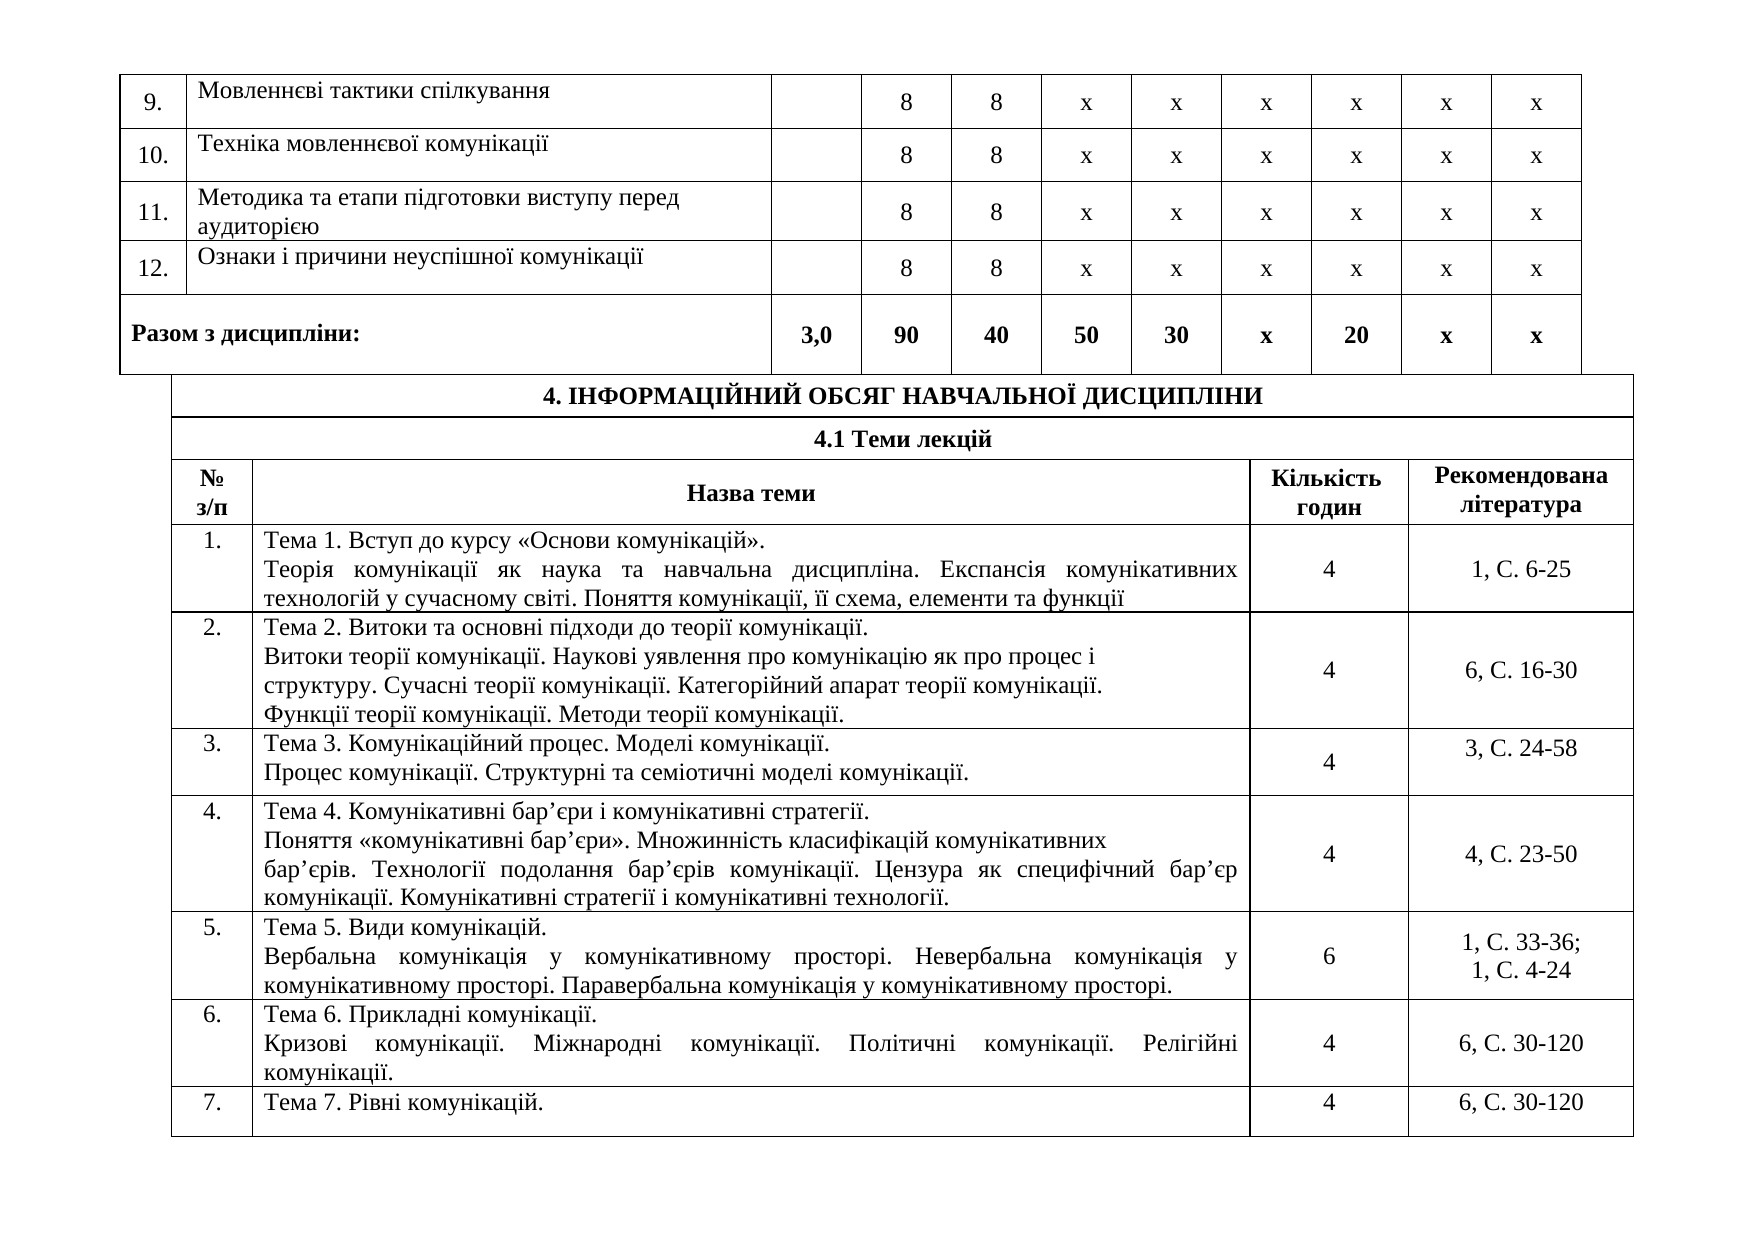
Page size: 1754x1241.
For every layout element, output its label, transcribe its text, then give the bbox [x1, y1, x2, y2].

table_cell [772, 129, 861, 181]
table_cell 1, С. 33-36; 1, С. 4-24 [1409, 912, 1633, 998]
table_cell x [1132, 129, 1221, 181]
table_cell 8 [862, 75, 951, 127]
table_cell x [1492, 129, 1581, 181]
table_cell x [1222, 182, 1311, 240]
table_cell 8 [862, 241, 951, 293]
table_cell x [1222, 295, 1311, 374]
table_cell x [1312, 75, 1401, 127]
table_cell 20 [1312, 295, 1401, 374]
table_cell 12. [121, 241, 186, 293]
table_cell Техніка мовленнєвої комунікації [187, 129, 771, 181]
table_cell 4 [1251, 1087, 1408, 1136]
table_cell Методика та етапи підготовки виступу перед аудиторією [187, 182, 771, 240]
table_cell Тема 3. Комунікаційний процес. Моделі комунікації. Процес комунікації. Структурні та семіотичні моделі комунікації. [253, 729, 1249, 795]
table_cell 10. [121, 129, 186, 181]
table_cell № з/п [172, 460, 252, 524]
table_cell x [1312, 182, 1401, 240]
table_cell 90 [862, 295, 951, 374]
table_cell Назва теми [253, 460, 1249, 524]
table_cell Разом з дисципліни: [121, 295, 771, 374]
table_cell x [1222, 241, 1311, 293]
table_cell 6. [172, 1000, 252, 1086]
table_cell Тема 6. Прикладні комунікації. Кризові комунікації. Міжнародні комунікації. Політичні комунікації. Релігійні комунікації. [253, 1000, 1249, 1086]
table_cell 9. [121, 75, 186, 127]
table_cell 3. [172, 729, 252, 795]
table_cell 6, С. 30-120 [1409, 1000, 1633, 1086]
table_cell 4 [1251, 613, 1408, 727]
table_cell 1, С. 6-25 [1409, 525, 1633, 611]
table_cell 3,0 [772, 295, 861, 374]
table_cell 4 [1251, 525, 1408, 611]
table_cell 4, С. 23-50 [1409, 796, 1633, 911]
table_cell x [1492, 295, 1581, 374]
table_cell 4. [172, 796, 252, 911]
table_cell x [1042, 75, 1131, 127]
table_cell x [1312, 129, 1401, 181]
table_cell Ознаки і причини неуспішної комунікації [187, 241, 771, 293]
table_cell 7. [172, 1087, 252, 1136]
table_cell x [1042, 182, 1131, 240]
table_cell 4. ІНФОРМАЦІЙНИЙ ОБСЯГ НАВЧАЛЬНОЇ ДИСЦИПЛІНИ [172, 375, 1633, 416]
table_cell 8 [862, 129, 951, 181]
table_cell x [1402, 75, 1491, 127]
table_cell x [1402, 295, 1491, 374]
table_cell x [1402, 241, 1491, 293]
table_cell 4 [1251, 1000, 1408, 1086]
table_cell 6, С. 16-30 [1409, 613, 1633, 727]
table_cell [772, 182, 861, 240]
table_cell Тема 2. Витоки та основні підходи до теорії комунікації. Витоки теорії комунікації. Наукові уявлення про комунікацію як про процес і структуру. Сучасні теорії комунікації. Категорійний апарат теорії комунікації. Функції теорії комунікації. Методи теорії комунікації. [253, 613, 1249, 727]
table_cell x [1492, 182, 1581, 240]
table_cell 6, С. 30-120 [1409, 1087, 1633, 1136]
table_cell 4 [1251, 729, 1408, 795]
table_cell 4.1 Теми лекцій [172, 418, 1633, 459]
table_cell 1. [172, 525, 252, 611]
table_cell Кількість годин [1251, 460, 1408, 524]
table_cell [772, 75, 861, 127]
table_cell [253, 1087, 1249, 1136]
table_cell x [1492, 75, 1581, 127]
table_cell 2. [172, 613, 252, 727]
table_cell 50 [1042, 295, 1131, 374]
table_cell 30 [1132, 295, 1221, 374]
table_cell x [1132, 241, 1221, 293]
table_cell 6 [1251, 912, 1408, 998]
table_cell 8 [952, 75, 1041, 127]
table_cell x [1132, 75, 1221, 127]
table_cell x [1042, 241, 1131, 293]
table_cell [772, 241, 861, 293]
table_cell 40 [952, 295, 1041, 374]
table_cell 4 [1251, 796, 1408, 911]
table_cell Тема 5. Види комунікацій. Вербальна комунікація у комунікативному просторі. Невербальна комунікація у комунікативному просторі. Паравербальна комунікація у комунікативному просторі. [253, 912, 1249, 998]
table_cell x [1042, 129, 1131, 181]
table_cell Рекомендована література [1409, 460, 1633, 524]
table_cell x [1402, 129, 1491, 181]
table_cell x [1492, 241, 1581, 293]
table_cell Тема 1. Вступ до курсу «Основи комунікацій». Теорія комунікації як наука та навчальна дисципліна. Експансія комунікативних технологій у сучасному світі. Поняття комунікації, її схема, елементи та функції [253, 525, 1249, 611]
table_cell 5. [172, 912, 252, 998]
table_cell x [1132, 182, 1221, 240]
table_cell x [1222, 75, 1311, 127]
table_cell Мовленнєві тактики спілкування [187, 75, 771, 127]
table_cell x [1222, 129, 1311, 181]
table_cell x [1402, 182, 1491, 240]
table_cell 11. [121, 182, 186, 240]
table_cell Тема 4. Комунікативні бар’єри і комунікативні стратегії. Поняття «комунікативні бар’єри». Множинність класифікацій комунікативних бар’єрів. Технології подолання бар’єрів комунікації. Цензура як специфічний бар’єр комунікації. Комунікативні стратегії і комунікативні технології. [253, 796, 1249, 911]
table_cell x [1312, 241, 1401, 293]
table_cell 8 [952, 182, 1041, 240]
table_cell 8 [952, 129, 1041, 181]
table_cell 3, С. 24-58 [1409, 729, 1633, 795]
table_cell 8 [862, 182, 951, 240]
table_cell 8 [952, 241, 1041, 293]
